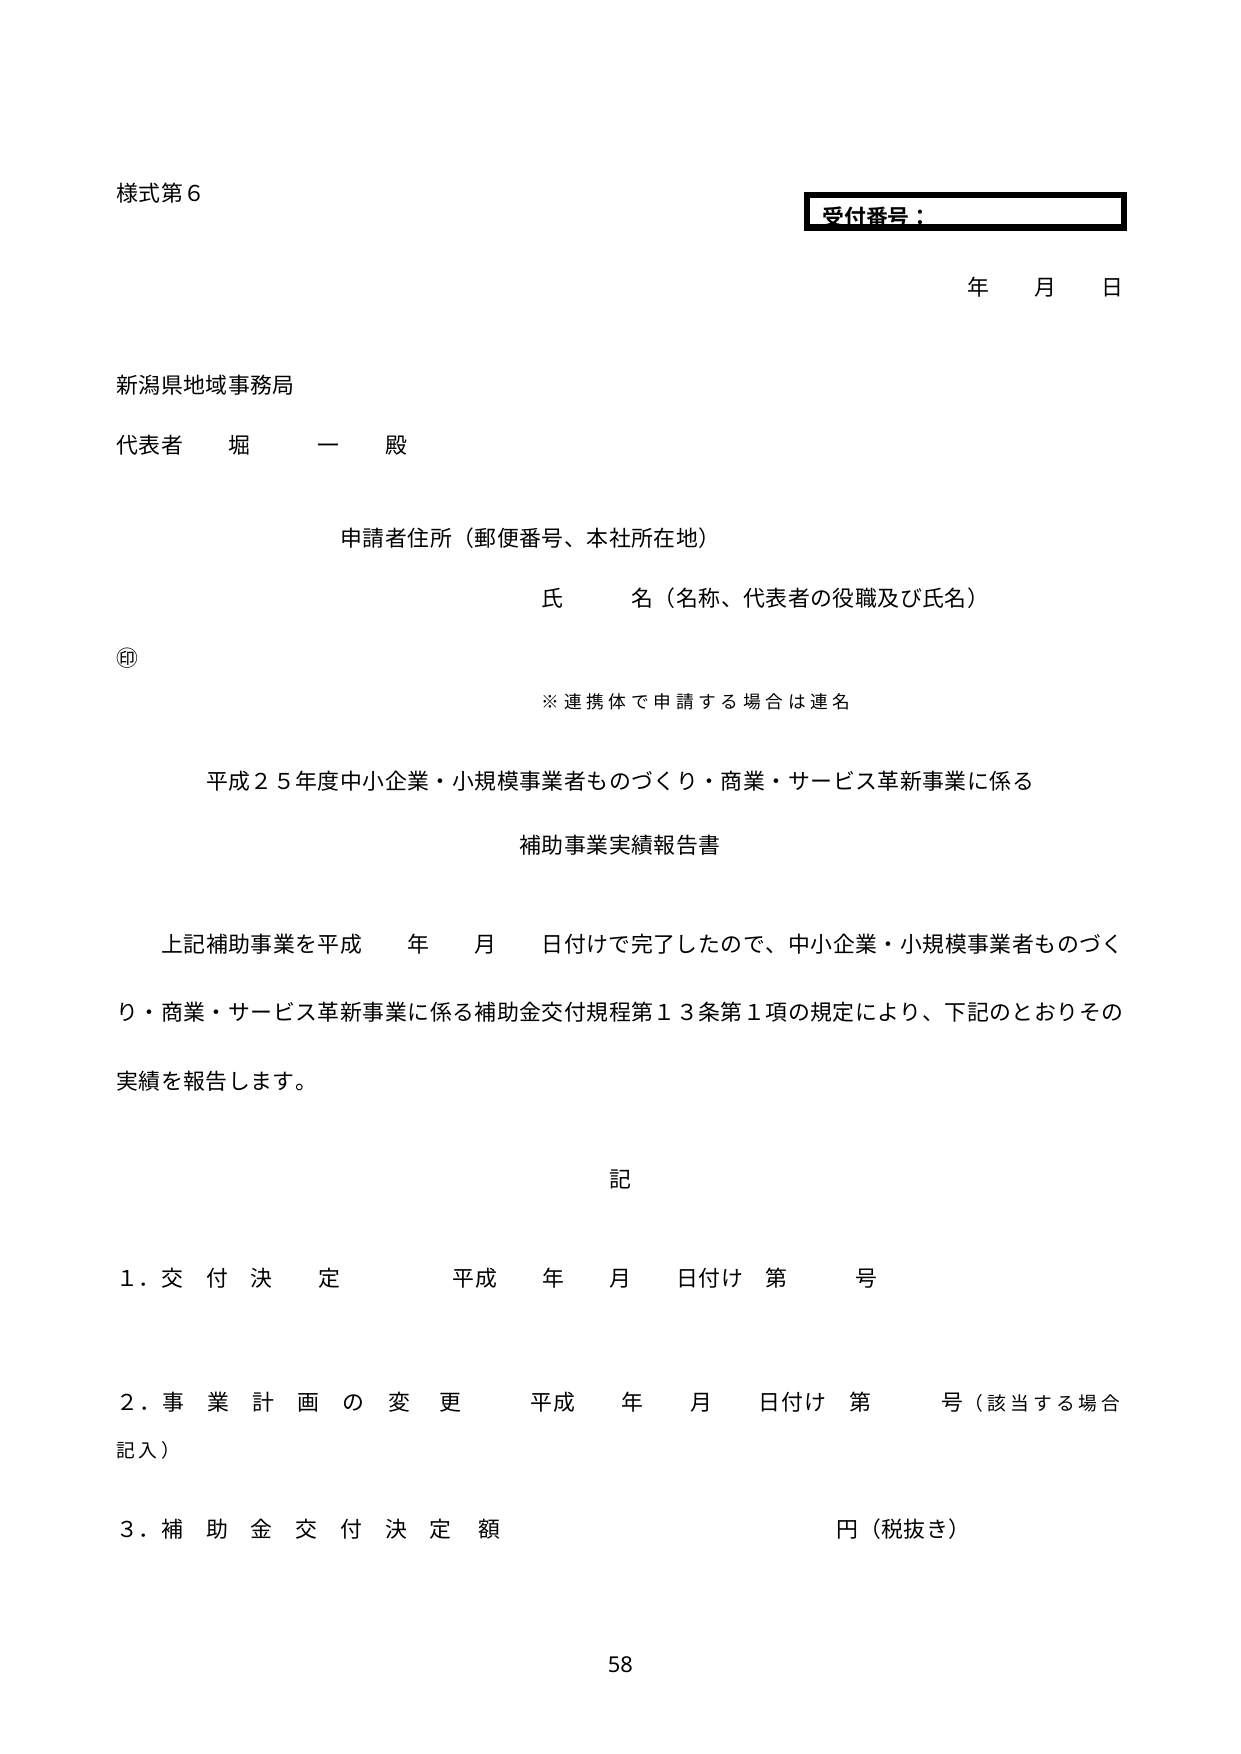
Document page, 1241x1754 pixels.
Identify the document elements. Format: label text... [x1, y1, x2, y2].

text 氏 名（名称、代表者の役職及び氏名） ㊞ [116, 567, 1124, 686]
text ３．補助金交付決定額 円（税抜き） [116, 1498, 1124, 1558]
text 平成２５年度中小企業・小規模事業者ものづくり・商業・サービス革新事業に係る [116, 750, 1124, 810]
text 様式第６ [116, 162, 1124, 222]
text 年 月 日 [116, 256, 1124, 315]
text ※連携体で申請する場合は連名 [116, 686, 1124, 716]
text 代表者 堀 一 殿 [116, 414, 1124, 473]
text 新潟県地域事務局 [116, 354, 1124, 414]
text 記 [116, 1148, 1124, 1208]
text １．交付決定 平成 年 月 日付け 第 号 [116, 1247, 1124, 1306]
text ２．事業計画の変更 平成 年 月 日付け 第 号（該当する場合記入） [116, 1371, 1124, 1464]
text 申請者住所（郵便番号、本社所在地） [116, 507, 1124, 567]
text 補助事業実績報告書 [116, 814, 1124, 874]
text 上記補助事業を平成 年 月 日付けで完了したので、中小企業・小規模事業者ものづくり・商業・サービス革新事業に係る補助金交付規程第１３条第１項の規定により、下記のとおりその実績を報告します。 [116, 913, 1124, 1109]
